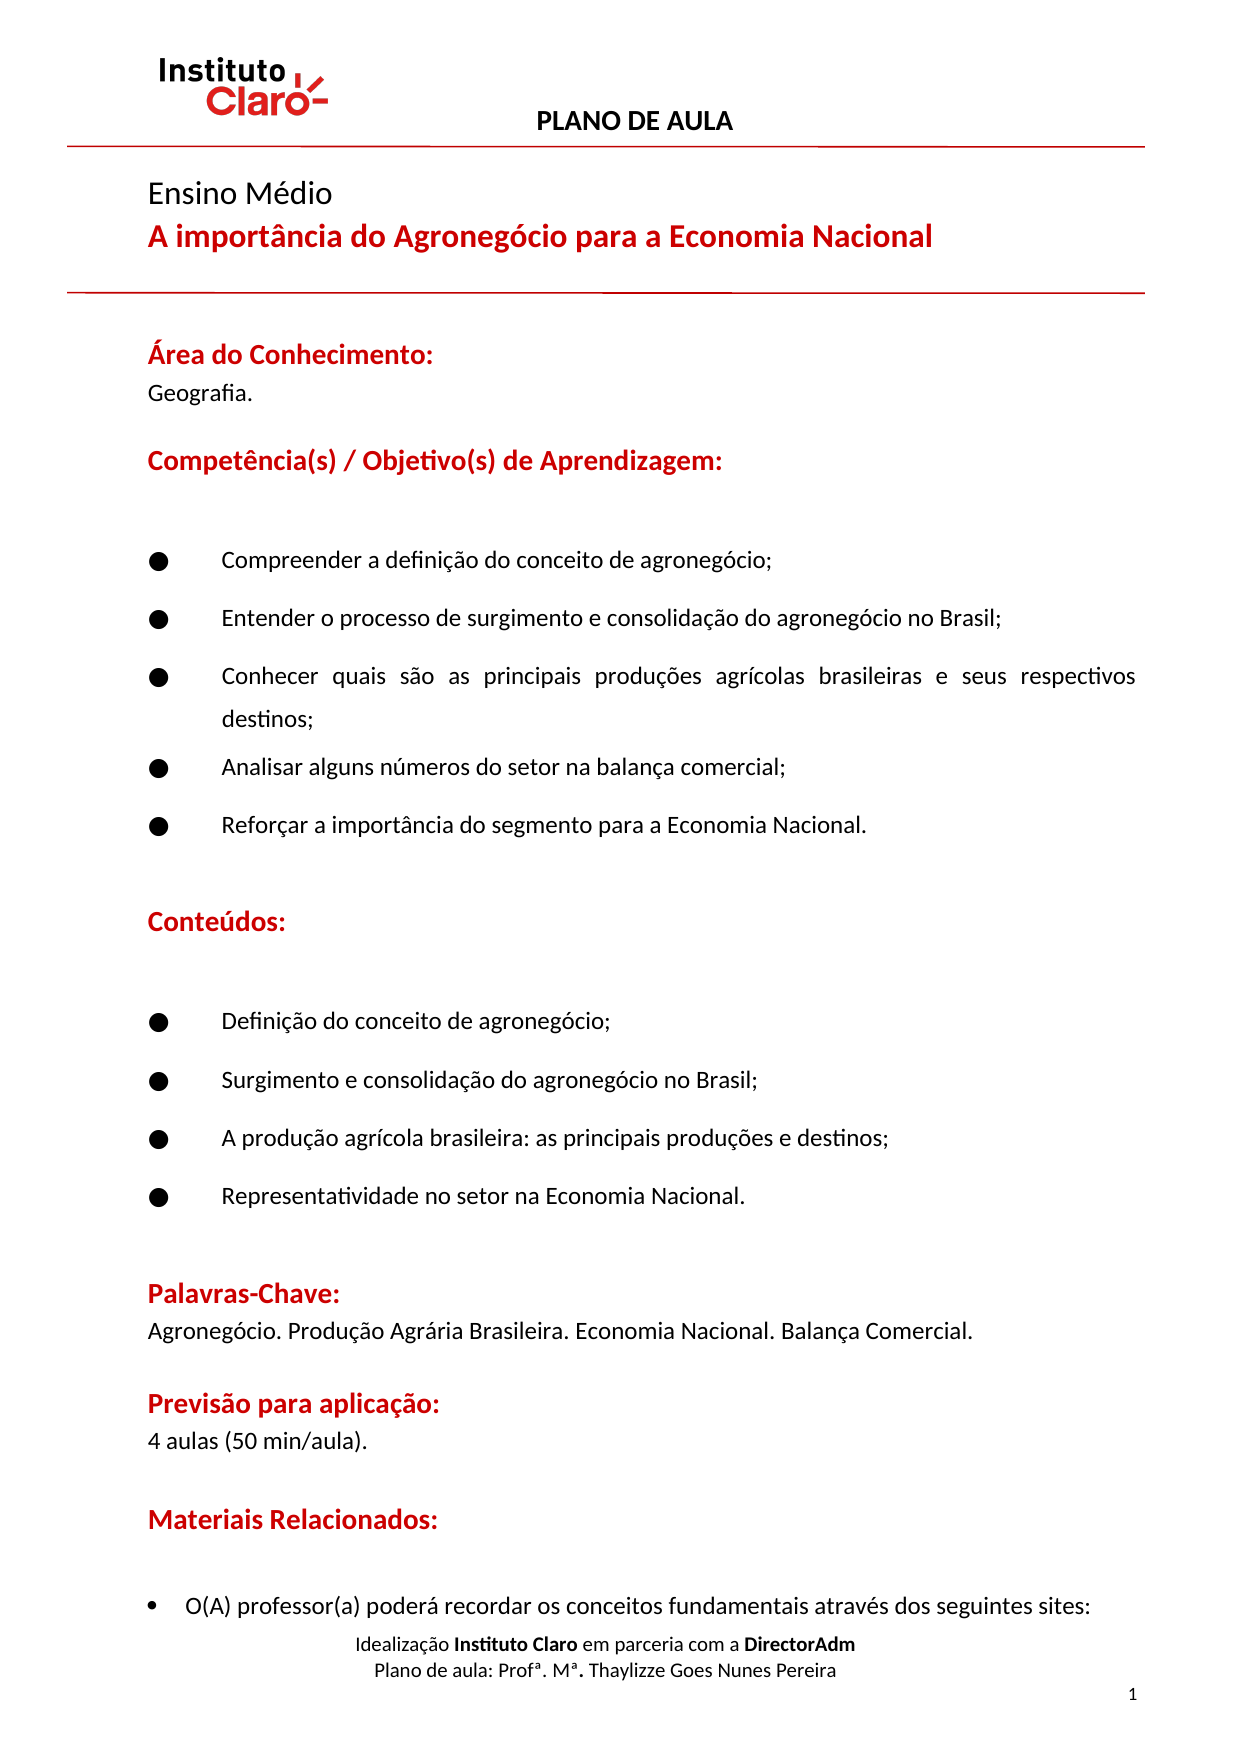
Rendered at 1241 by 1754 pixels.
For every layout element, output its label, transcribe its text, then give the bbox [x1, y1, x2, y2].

text Área do Conhecimento: [74, 336, 1137, 372]
text Ensino Médio [74, 172, 1137, 213]
text 4 aulas (50 min/aula). [74, 1425, 1137, 1456]
text A importância do Agronegócio para a Economia Nacional [74, 215, 1137, 255]
picture [146, 46, 339, 131]
list Representatividade no setor na Economia Nacional. [74, 1168, 1137, 1219]
subtitle Palavras-Chave: [74, 1275, 1137, 1310]
list Surgimento e consolidação do agronegócio no Brasil; [74, 1051, 1137, 1102]
list A produção agrícola brasileira: as principais produções e destinos; [74, 1109, 1137, 1161]
list O(A) professor(a) poderá recordar os conceitos fundamentais através dos seguintes sites: [148, 1590, 1137, 1621]
list Entender o processo de surgimento e consolidação do agronegócio no Brasil; [74, 589, 1137, 641]
text Geografia. [74, 377, 1137, 407]
subtitle Conteúdos: [74, 903, 1137, 939]
text Agronegócio. Produção Agrária Brasileira. Economia Nacional. Balança Comercial. [148, 1315, 1137, 1346]
subtitle Previsão para aplicação: [74, 1385, 1137, 1421]
list Analisar alguns números do setor na balança comercial; [74, 738, 1137, 789]
list Definição do conceito de agronegócio; [74, 993, 1137, 1044]
list Compreender a definição do conceito de agronegócio; [74, 531, 1137, 582]
list Conhecer quais são as principais produções agrícolas brasileiras e seus respectivos destinos; [148, 648, 1137, 734]
subtitle Competência(s) / Objetivo(s) de Aprendizagem: [74, 442, 1137, 477]
list Reforçar a importância do segmento para a Economia Nacional. [74, 796, 1137, 848]
subtitle Materiais Relacionados: [74, 1501, 1137, 1536]
